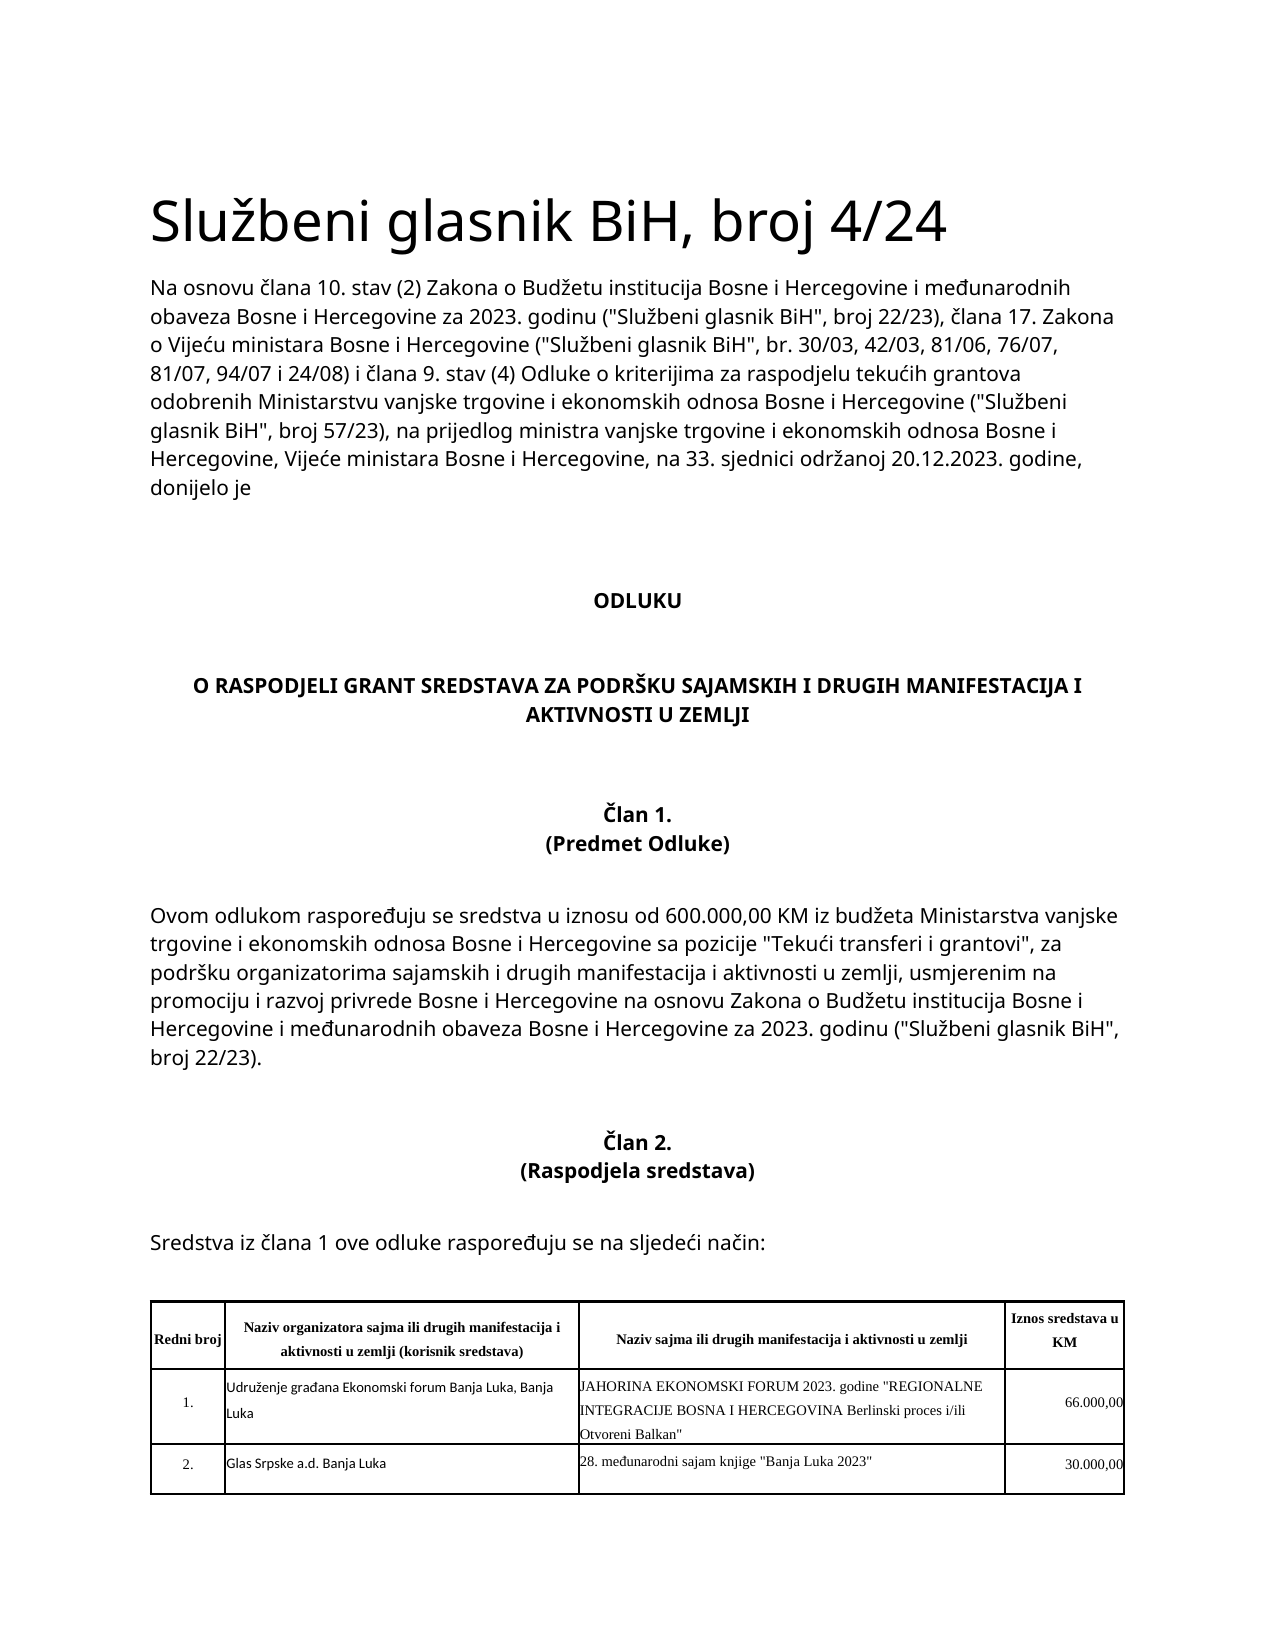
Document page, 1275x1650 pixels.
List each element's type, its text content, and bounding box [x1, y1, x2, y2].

text Službeni glasnik BiH, broj 4/24 [150, 181, 1125, 258]
table_header Naziv organizatora sajma ili drugih manifestacija i aktivnosti u zemlji (korisnik sredstava) [226, 1303, 578, 1368]
table_cell Glas Srpske a.d. Banja Luka [226, 1445, 578, 1493]
table_cell JAHORINA EKONOMSKI FORUM 2023. godine "REGIONALNE INTEGRACIJE BOSNA I HERCEGOVINA Berlinski proces i/ili Otvoreni Balkan" [580, 1370, 1004, 1443]
table_header Naziv sajma ili drugih manifestacija i aktivnosti u zemlji [580, 1303, 1004, 1368]
table_cell 1. [152, 1370, 224, 1443]
table_header Iznos sredstava u KM [1006, 1303, 1123, 1368]
text Član 2. (Raspodjela sredstava) [150, 1128, 1125, 1213]
table_cell 28. međunarodni sajam knjige "Banja Luka 2023" [580, 1445, 1004, 1493]
text Ovom odlukom raspoređuju se sredstva u iznosu od 600.000,00 KM iz budžeta Ministarstva vanjske trgovine i ekonomskih odnosa Bosne i Hercegovine sa pozicije "Tekući transferi i grantovi", za podršku organizatorima sajamskih i drugih manifestacija i aktivnosti u zemlji, usmjerenim na promociju i razvoj privrede Bosne i Hercegovine na osnovu Zakona o Budžetu institucija Bosne i Hercegovine i međunarodnih obaveza Bosne i Hercegovine za 2023. godinu ("Službeni glasnik BiH", broj 22/23). [150, 901, 1125, 1128]
text ODLUKU O RASPODJELI GRANT SREDSTAVA ZA PODRŠKU SAJAMSKIH I DRUGIH MANIFESTACIJA I AKTIVNOSTI U ZEMLJI [150, 586, 1125, 784]
text Na osnovu člana 10. stav (2) Zakona o Budžetu institucija Bosne i Hercegovine i međunarodnih obaveza Bosne i Hercegovine za 2023. godinu ("Službeni glasnik BiH", broj 22/23), člana 17. Zakona o Vijeću ministara Bosne i Hercegovine ("Službeni glasnik BiH", br. 30/03, 42/03, 81/06, 76/07, 81/07, 94/07 i 24/08) i člana 9. stav (4) Odluke o kriterijima za raspodjelu tekućih grantova odobrenih Ministarstvu vanjske trgovine i ekonomskih odnosa Bosne i Hercegovine ("Službeni glasnik BiH", broj 57/23), na prijedlog ministra vanjske trgovine i ekonomskih odnosa Bosne i Hercegovine, Vijeće ministara Bosne i Hercegovine, na 33. sjednici održanoj 20.12.2023. godine, donijelo je [150, 273, 1125, 586]
table_cell 2. [152, 1445, 224, 1493]
table_cell Udruženje građana Ekonomski forum Banja Luka, Banja Luka [226, 1370, 578, 1443]
table_header Redni broj [152, 1303, 224, 1368]
text Sredstva iz člana 1 ove odluke raspoređuju se na sljedeći način: [150, 1228, 1125, 1285]
table_cell 30.000,00 [1006, 1445, 1123, 1493]
text Član 1. (Predmet Odluke) [150, 800, 1125, 885]
table_cell 66.000,00 [1006, 1370, 1123, 1443]
